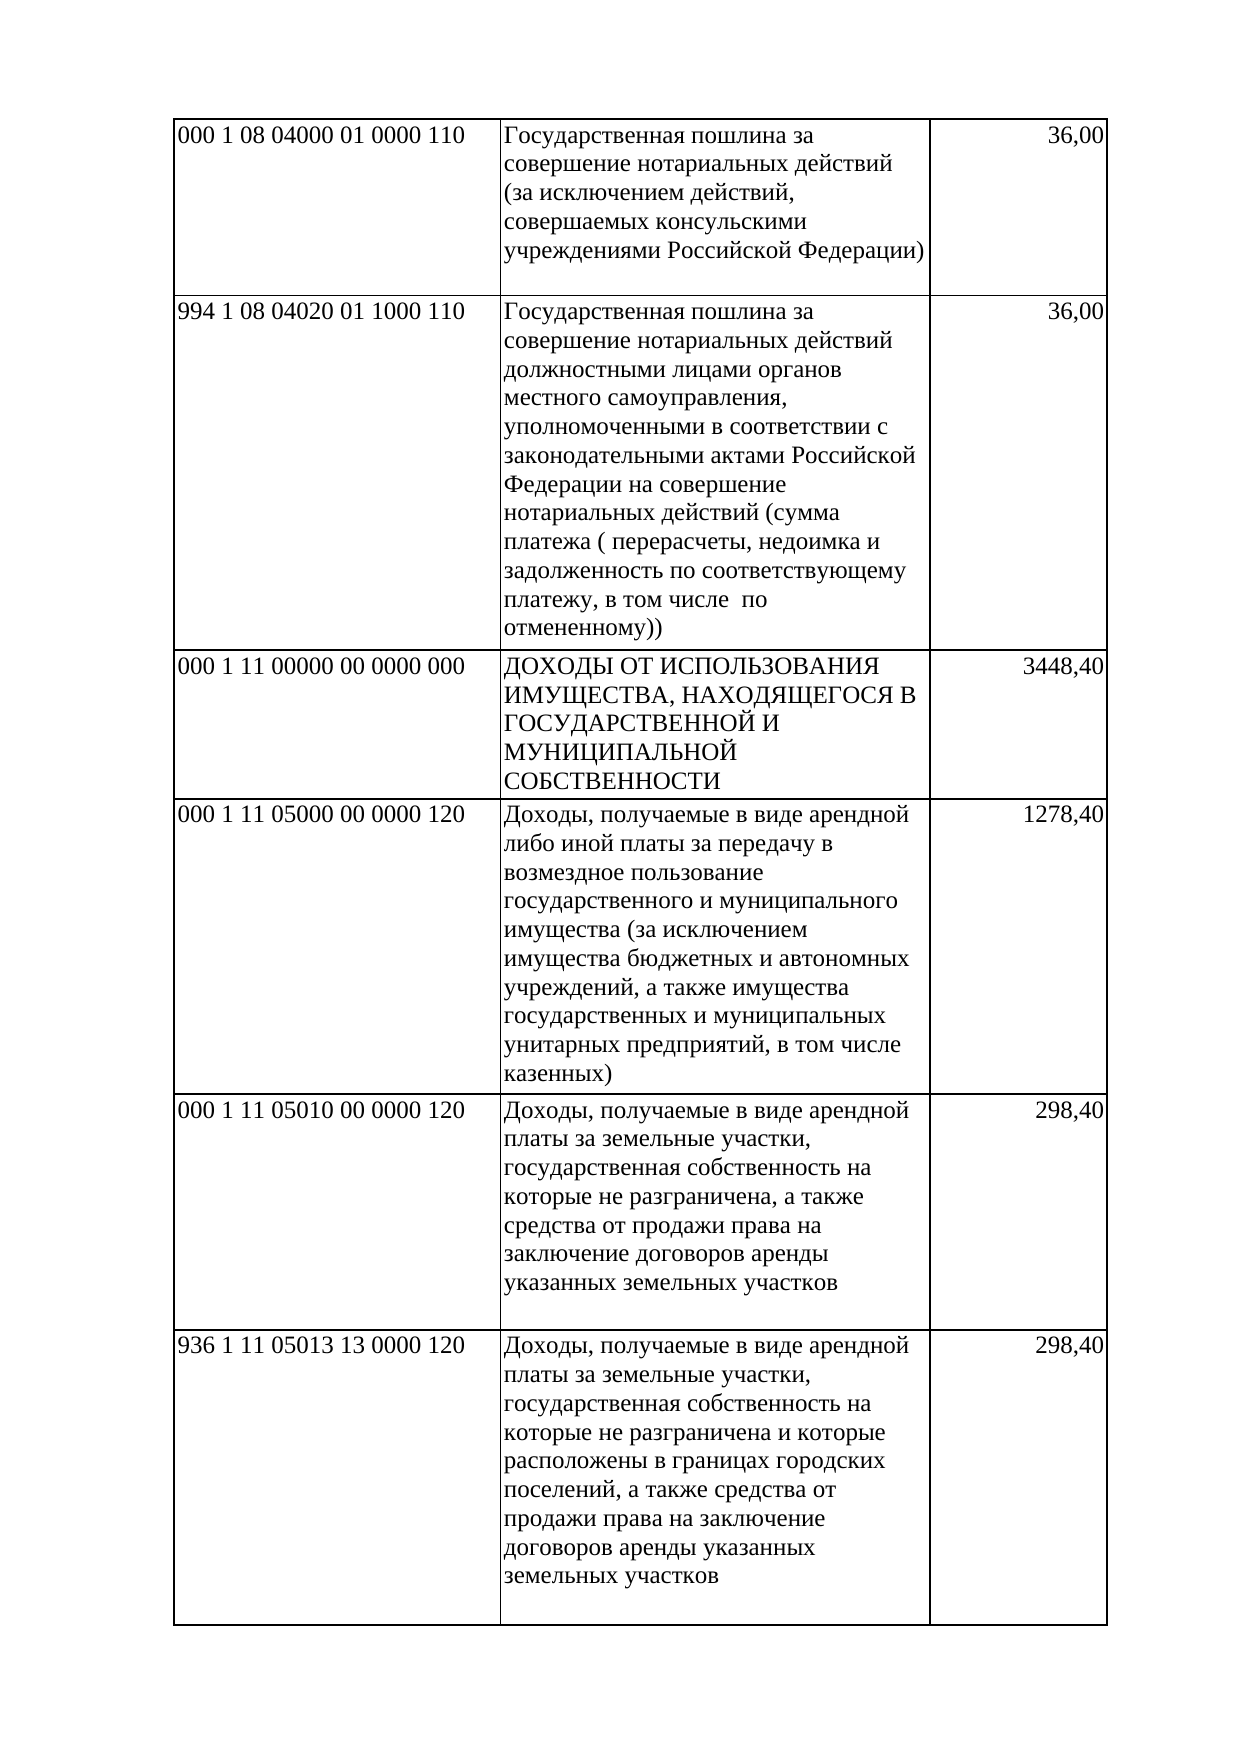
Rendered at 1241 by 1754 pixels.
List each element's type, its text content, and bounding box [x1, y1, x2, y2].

table_cell 000 1 11 05000 00 0000 120 [175, 800, 500, 1093]
table_cell 000 1 11 00000 00 0000 000 [175, 651, 500, 798]
table_cell 000 1 11 05010 00 0000 120 [175, 1095, 500, 1329]
table_cell ДОХОДЫ ОТ ИСПОЛЬЗОВАНИЯ ИМУЩЕСТВА, НАХОДЯЩЕГОСЯ В ГОСУДАРСТВЕННОЙ И МУНИЦИПАЛЬНОЙ СОБСТВЕННОСТИ [501, 651, 929, 798]
table_cell 994 1 08 04020 01 1000 110 [175, 296, 500, 649]
table_cell 000 1 08 04000 01 0000 110 [175, 120, 500, 295]
table_cell Государственная пошлина за совершение нотариальных действий (за исключением действий, совершаемых консульскими учреждениями Российской Федерации) [501, 120, 929, 295]
table_cell 3448,40 [931, 651, 1106, 798]
table_cell 298,40 [931, 1095, 1106, 1329]
table_cell 36,00 [931, 120, 1106, 295]
table_cell 936 1 11 05013 13 0000 120 [175, 1331, 500, 1624]
table_cell Доходы, получаемые в виде арендной платы за земельные участки, государственная собственность на которые не разграничена и которые расположены в границах городских поселений, а также средства от продажи права на заключение договоров аренды указанных земельных участков [501, 1331, 929, 1624]
table_cell 298,40 [931, 1331, 1106, 1624]
table_cell 36,00 [931, 296, 1106, 649]
table_cell Государственная пошлина за совершение нотариальных действий должностными лицами органов местного самоуправления, уполномоченными в соответствии с законодательными актами Российской Федерации на совершение нотариальных действий (сумма платежа ( перерасчеты, недоимка и задолженность по соответствующему платежу, в том числе по отмененному)) [501, 296, 929, 649]
table_cell 1278,40 [931, 800, 1106, 1093]
table_cell Доходы, получаемые в виде арендной либо иной платы за передачу в возмездное пользование государственного и муниципального имущества (за исключением имущества бюджетных и автономных учреждений, а также имущества государственных и муниципальных унитарных предприятий, в том числе казенных) [501, 800, 929, 1093]
table_cell Доходы, получаемые в виде арендной платы за земельные участки, государственная собственность на которые не разграничена, а также средства от продажи права на заключение договоров аренды указанных земельных участков [501, 1095, 929, 1329]
